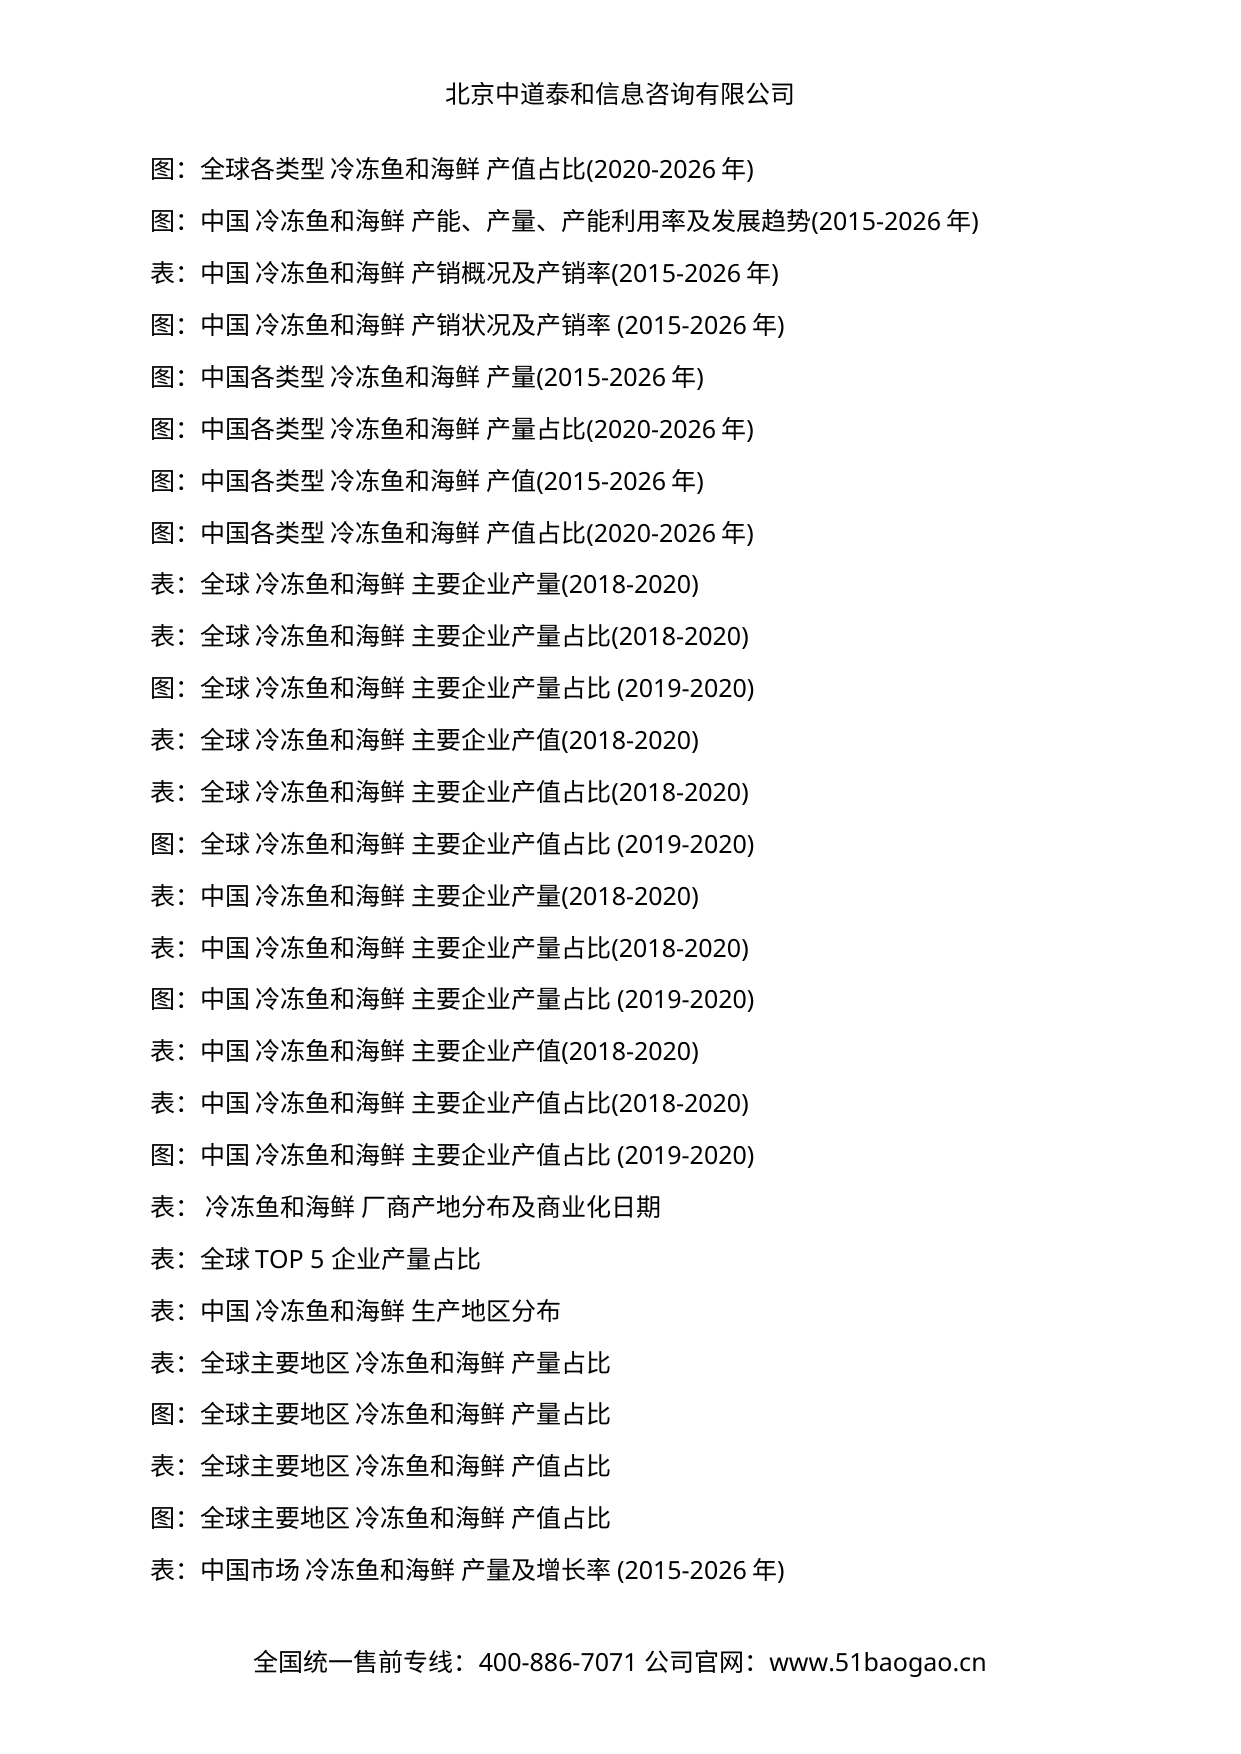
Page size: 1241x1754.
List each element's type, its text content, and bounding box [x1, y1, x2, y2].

text 图：全球 冷冻鱼和海鲜 主要企业产量占比 (2019-2020) [150, 669, 1090, 705]
text 图：中国各类型 冷冻鱼和海鲜 产值占比(2020-2026年) [150, 513, 1090, 549]
text 表：中国 冷冻鱼和海鲜 主要企业产值占比(2018-2020) [150, 1084, 1090, 1120]
text 表： 冷冻鱼和海鲜 厂商产地分布及商业化日期 [150, 1187, 1090, 1224]
text 图：中国各类型 冷冻鱼和海鲜 产量占比(2020-2026年) [150, 409, 1090, 446]
text 图：中国 冷冻鱼和海鲜 主要企业产量占比 (2019-2020) [150, 980, 1090, 1016]
text 表：全球主要地区 冷冻鱼和海鲜 产量占比 [150, 1343, 1090, 1379]
text 图：全球主要地区 冷冻鱼和海鲜 产量占比 [150, 1395, 1090, 1431]
text 表：中国 冷冻鱼和海鲜 主要企业产量(2018-2020) [150, 876, 1090, 912]
text 表：中国 冷冻鱼和海鲜 主要企业产值(2018-2020) [150, 1032, 1090, 1068]
text 表：中国 冷冻鱼和海鲜 生产地区分布 [150, 1291, 1090, 1327]
text 图：中国 冷冻鱼和海鲜 主要企业产值占比 (2019-2020) [150, 1136, 1090, 1172]
text 图：全球 冷冻鱼和海鲜 主要企业产值占比 (2019-2020) [150, 824, 1090, 861]
text 图：全球主要地区 冷冻鱼和海鲜 产值占比 [150, 1499, 1090, 1535]
text 表：全球 冷冻鱼和海鲜 主要企业产量(2018-2020) [150, 565, 1090, 601]
text 图：中国各类型 冷冻鱼和海鲜 产值(2015-2026年) [150, 461, 1090, 497]
text 表：中国市场 冷冻鱼和海鲜 产量及增长率 (2015-2026年) [150, 1551, 1090, 1587]
text 图：中国 冷冻鱼和海鲜 产能、产量、产能利用率及发展趋势(2015-2026年) [150, 202, 1090, 238]
text 表：全球 冷冻鱼和海鲜 主要企业产值(2018-2020) [150, 721, 1090, 757]
text 图：中国各类型 冷冻鱼和海鲜 产量(2015-2026年) [150, 357, 1090, 394]
text 表：全球TOP 5 企业产量占比 [150, 1239, 1090, 1276]
text 表：全球主要地区 冷冻鱼和海鲜 产值占比 [150, 1447, 1090, 1483]
text 图：中国 冷冻鱼和海鲜 产销状况及产销率 (2015-2026年) [150, 306, 1090, 342]
text 图：全球各类型 冷冻鱼和海鲜 产值占比(2020-2026年) [150, 150, 1090, 186]
text 表：中国 冷冻鱼和海鲜 主要企业产量占比(2018-2020) [150, 928, 1090, 964]
text 表：全球 冷冻鱼和海鲜 主要企业产量占比(2018-2020) [150, 617, 1090, 653]
text 表：中国 冷冻鱼和海鲜 产销概况及产销率(2015-2026年) [150, 254, 1090, 290]
text 表：全球 冷冻鱼和海鲜 主要企业产值占比(2018-2020) [150, 772, 1090, 809]
